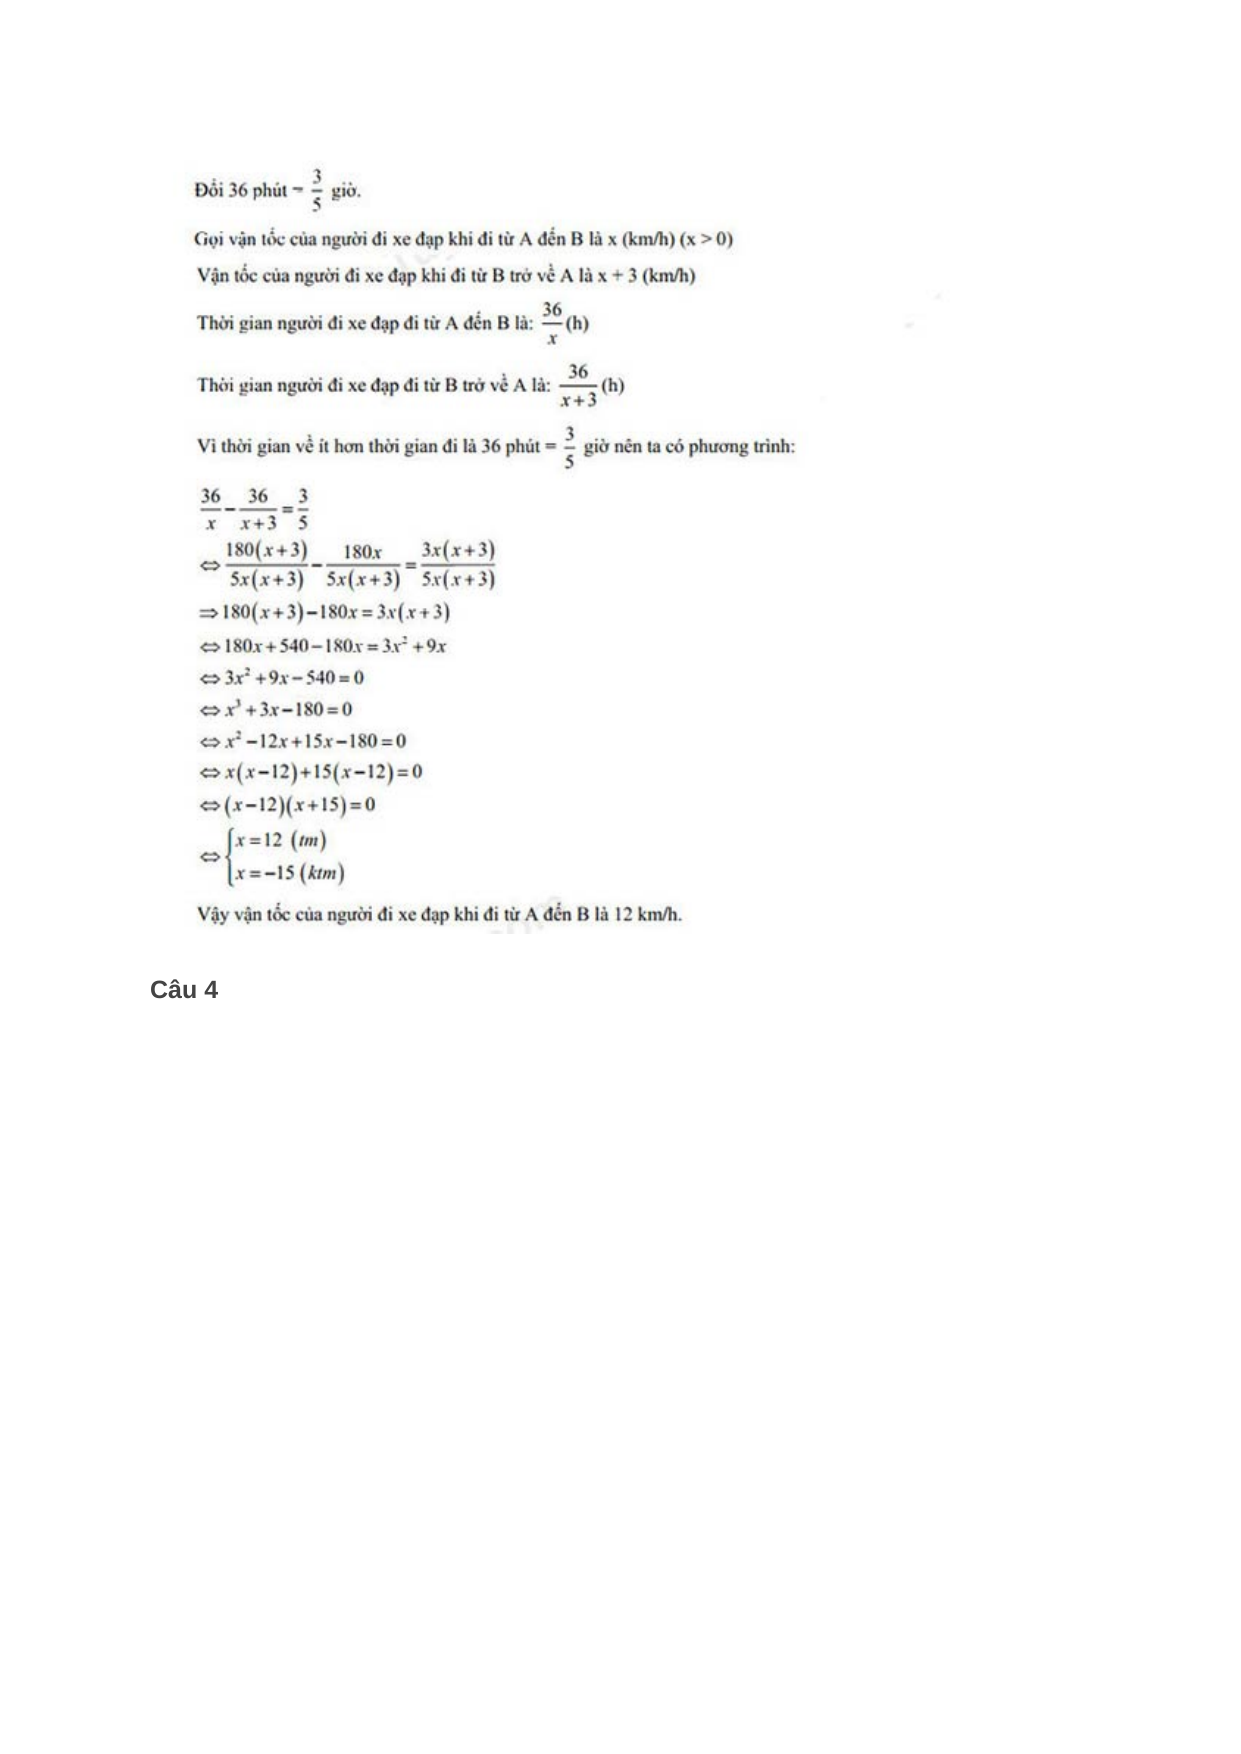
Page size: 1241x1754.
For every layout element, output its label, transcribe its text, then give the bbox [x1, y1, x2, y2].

text Câu 4 [150, 974, 1090, 1003]
picture [150, 150, 1091, 934]
